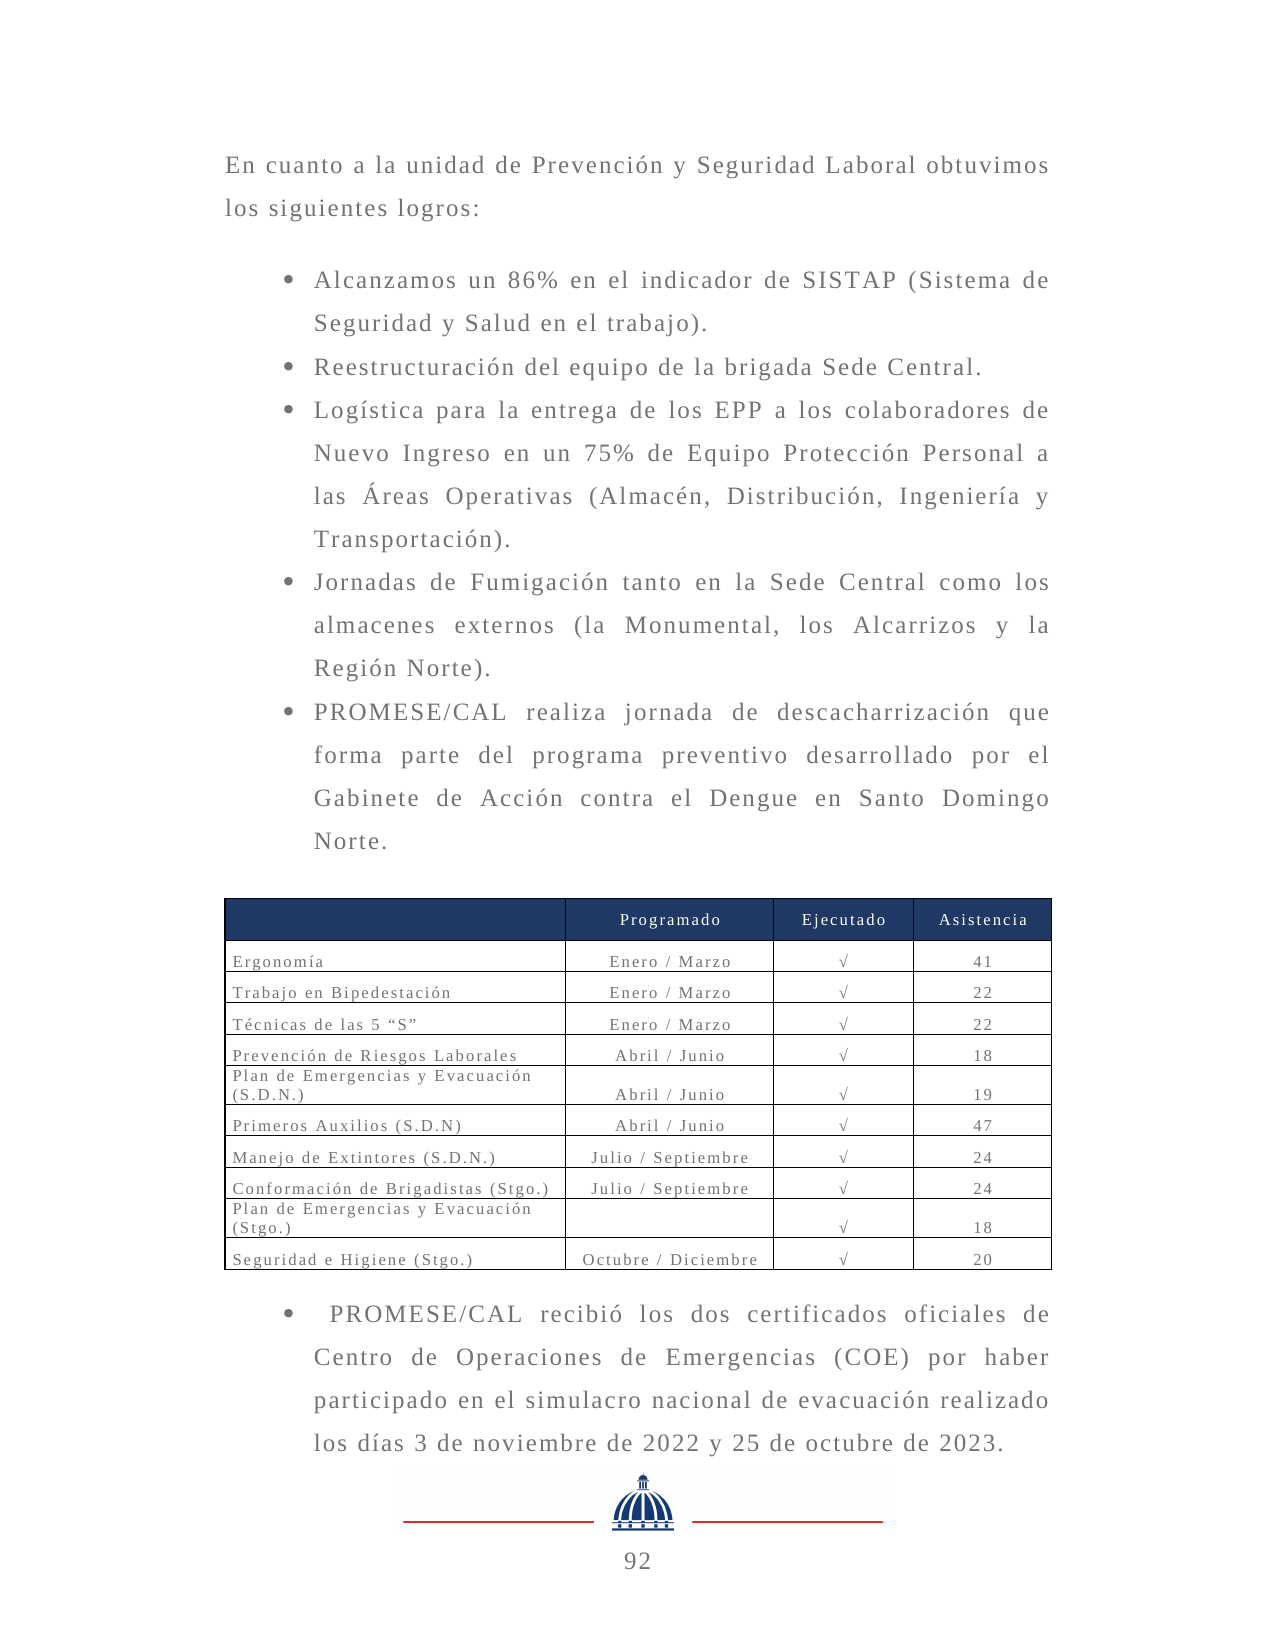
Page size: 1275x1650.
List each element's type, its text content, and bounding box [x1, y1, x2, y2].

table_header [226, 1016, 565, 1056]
list Alcanzamos un 86% en el indicador de SISTAP (Sistema de Seguridad y Salud en el trabajo). [284, 265, 1050, 337]
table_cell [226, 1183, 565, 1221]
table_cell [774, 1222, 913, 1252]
text En cuanto a la unidad de Prevención y Seguridad Laboral obtuvimos los siguientes logros: [225, 150, 1050, 222]
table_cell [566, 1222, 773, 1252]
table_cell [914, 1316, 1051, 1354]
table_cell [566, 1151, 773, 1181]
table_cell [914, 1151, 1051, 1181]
picture [399, 1487, 891, 1536]
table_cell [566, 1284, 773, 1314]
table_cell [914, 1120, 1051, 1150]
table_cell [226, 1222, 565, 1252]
list Jornadas de Fumigación tanto en la Sede Central como los almacenes externos (la Monumental, los Alcarrizos y la Región Norte). [284, 655, 1050, 770]
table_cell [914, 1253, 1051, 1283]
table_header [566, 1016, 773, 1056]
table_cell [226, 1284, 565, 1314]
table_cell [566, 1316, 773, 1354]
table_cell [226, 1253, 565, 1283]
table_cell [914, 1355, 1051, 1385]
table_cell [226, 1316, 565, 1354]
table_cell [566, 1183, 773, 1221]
list Reestructuración del equipo de la brigada Sede Central. [284, 381, 1050, 409]
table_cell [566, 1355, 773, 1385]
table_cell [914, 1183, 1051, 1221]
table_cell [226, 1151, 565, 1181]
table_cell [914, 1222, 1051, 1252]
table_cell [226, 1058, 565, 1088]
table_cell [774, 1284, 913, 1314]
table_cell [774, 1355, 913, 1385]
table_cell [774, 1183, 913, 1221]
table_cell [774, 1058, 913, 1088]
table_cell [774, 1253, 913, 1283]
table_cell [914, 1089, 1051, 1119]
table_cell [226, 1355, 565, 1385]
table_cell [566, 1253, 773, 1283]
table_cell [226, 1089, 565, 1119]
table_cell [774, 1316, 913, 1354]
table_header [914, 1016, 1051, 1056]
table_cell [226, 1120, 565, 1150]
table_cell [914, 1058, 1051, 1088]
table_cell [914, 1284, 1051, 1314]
list PROMESE/CAL realiza jornada de descacharrización que forma parte del programa preventivo desarrollado por el Gabinete de Acción contra el Dengue en Santo Domingo Norte. [284, 813, 1050, 971]
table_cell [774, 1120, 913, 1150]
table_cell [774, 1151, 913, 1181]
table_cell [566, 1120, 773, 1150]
list Logística para la entrega de los EPP a los colaboradores de Nuevo Ingreso en un 75% de Equipo Protección Personal a las Áreas Operativas (Almacén, Distribución, Ingeniería y Transportación). [284, 453, 1050, 611]
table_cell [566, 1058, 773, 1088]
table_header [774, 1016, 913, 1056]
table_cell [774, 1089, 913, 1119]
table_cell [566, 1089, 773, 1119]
